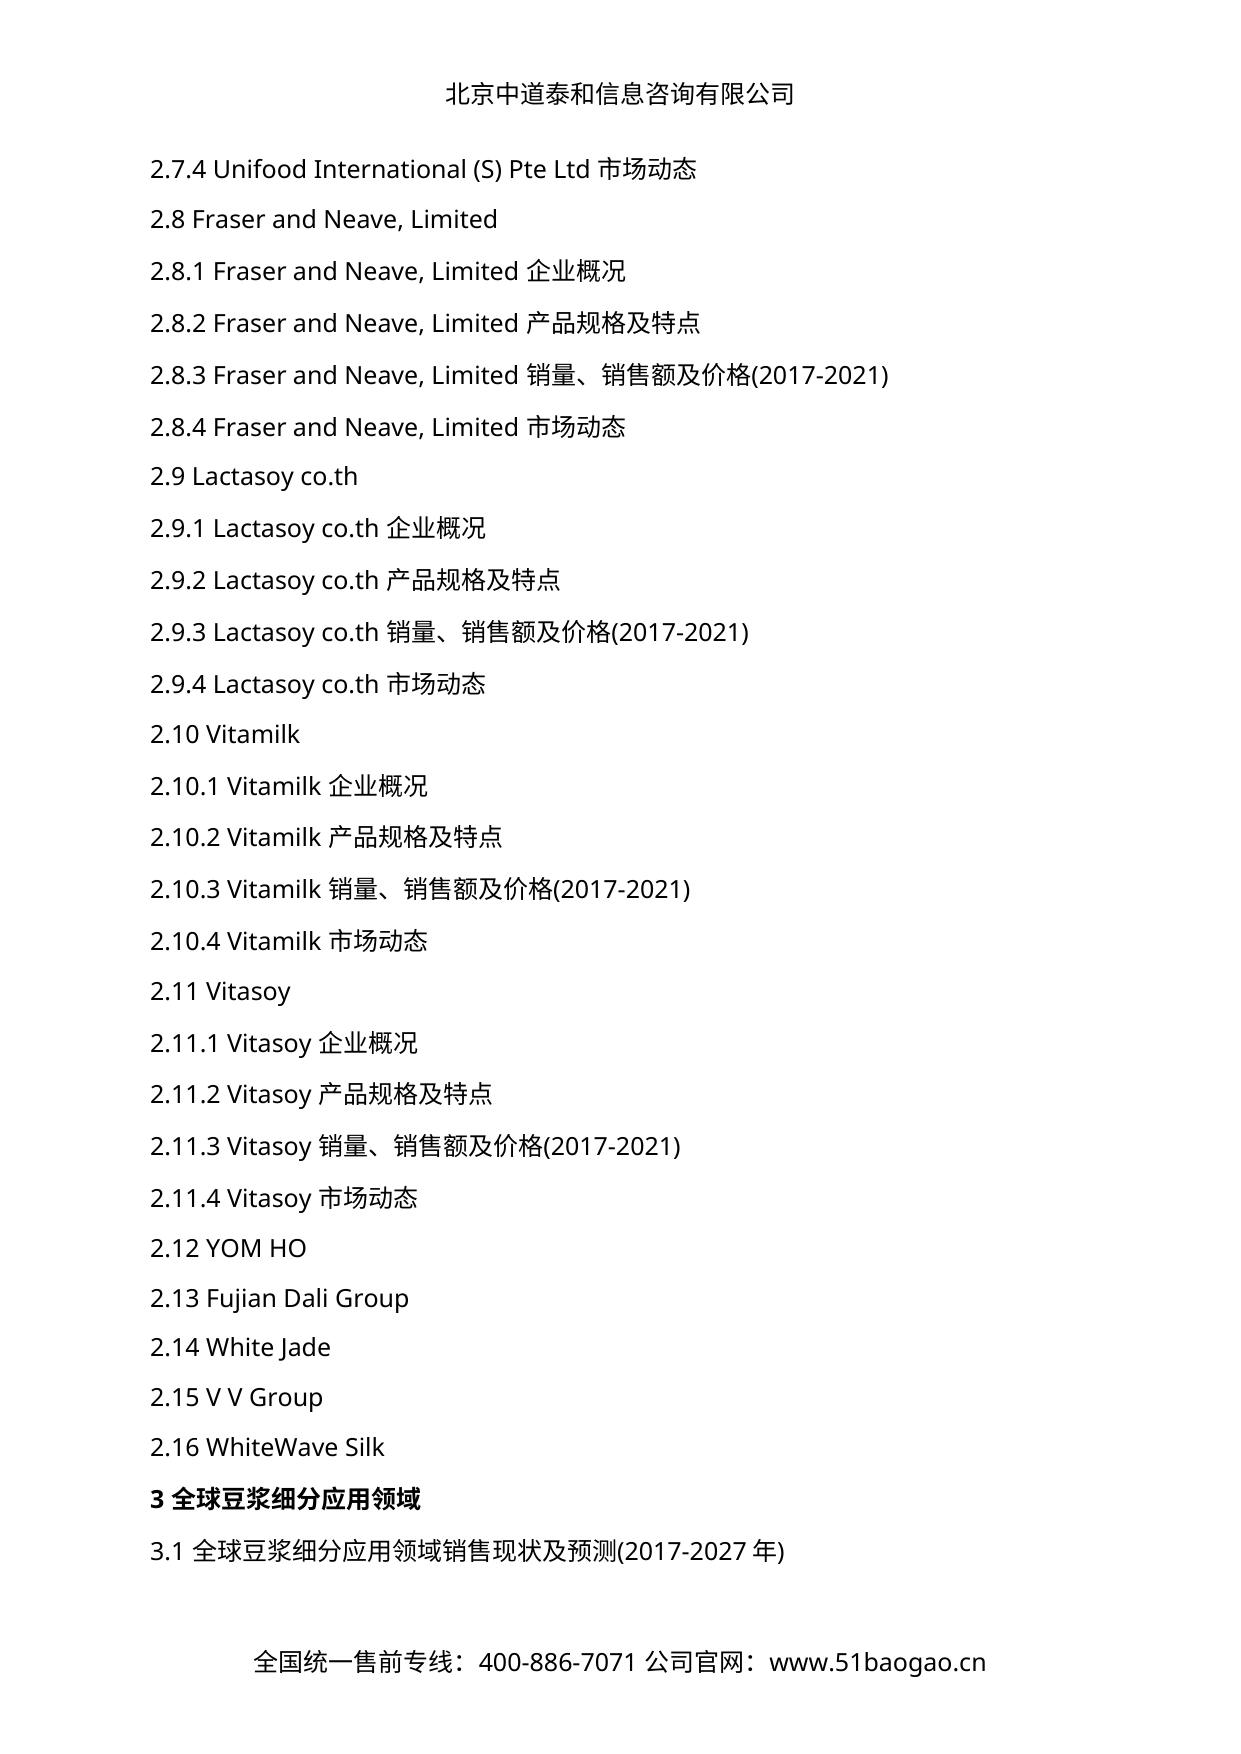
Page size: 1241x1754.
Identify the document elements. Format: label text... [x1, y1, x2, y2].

text 2.10.2 Vitamilk 产品规格及特点 [150, 818, 1090, 854]
text 2.7.4 Unifood International (S) Pte Ltd 市场动态 [150, 150, 1090, 186]
text 2.11.4 Vitasoy 市场动态 [150, 1179, 1090, 1215]
text 2.8 Fraser and Neave, Limited [150, 202, 1090, 236]
text 2.9.3 Lactasoy co.th 销量、销售额及价格(2017-2021) [150, 612, 1090, 649]
text 2.8.3 Fraser and Neave, Limited 销量、销售额及价格(2017-2021) [150, 355, 1090, 392]
text 2.9.2 Lactasoy co.th 产品规格及特点 [150, 561, 1090, 597]
text 2.15 V V Group [150, 1380, 1090, 1414]
text 2.11.3 Vitasoy 销量、销售额及价格(2017-2021) [150, 1127, 1090, 1163]
text 2.11.2 Vitasoy 产品规格及特点 [150, 1075, 1090, 1111]
text 2.10.4 Vitamilk 市场动态 [150, 922, 1090, 958]
text 2.11 Vitasoy [150, 973, 1090, 1007]
text 2.13 Fujian Dali Group [150, 1280, 1090, 1314]
text 2.9.1 Lactasoy co.th 企业概况 [150, 509, 1090, 545]
text 2.16 WhiteWave Silk [150, 1429, 1090, 1463]
text 2.9.4 Lactasoy co.th 市场动态 [150, 664, 1090, 701]
text 2.9 Lactasoy co.th [150, 459, 1090, 493]
text 2.14 White Jade [150, 1330, 1090, 1364]
text 2.10 Vitamilk [150, 716, 1090, 750]
text 2.11.1 Vitasoy 企业概况 [150, 1023, 1090, 1059]
text 2.8.1 Fraser and Neave, Limited 企业概况 [150, 252, 1090, 288]
text 3.1 全球豆浆细分应用领域销售现状及预测(2017-2027年) [150, 1531, 1090, 1567]
text 2.12 YOM HO [150, 1231, 1090, 1265]
text 2.8.4 Fraser and Neave, Limited 市场动态 [150, 407, 1090, 443]
text 3 全球豆浆细分应用领域 [150, 1479, 1090, 1515]
text 2.10.1 Vitamilk 企业概况 [150, 766, 1090, 802]
text 2.10.3 Vitamilk 销量、销售额及价格(2017-2021) [150, 870, 1090, 906]
text 2.8.2 Fraser and Neave, Limited 产品规格及特点 [150, 303, 1090, 340]
